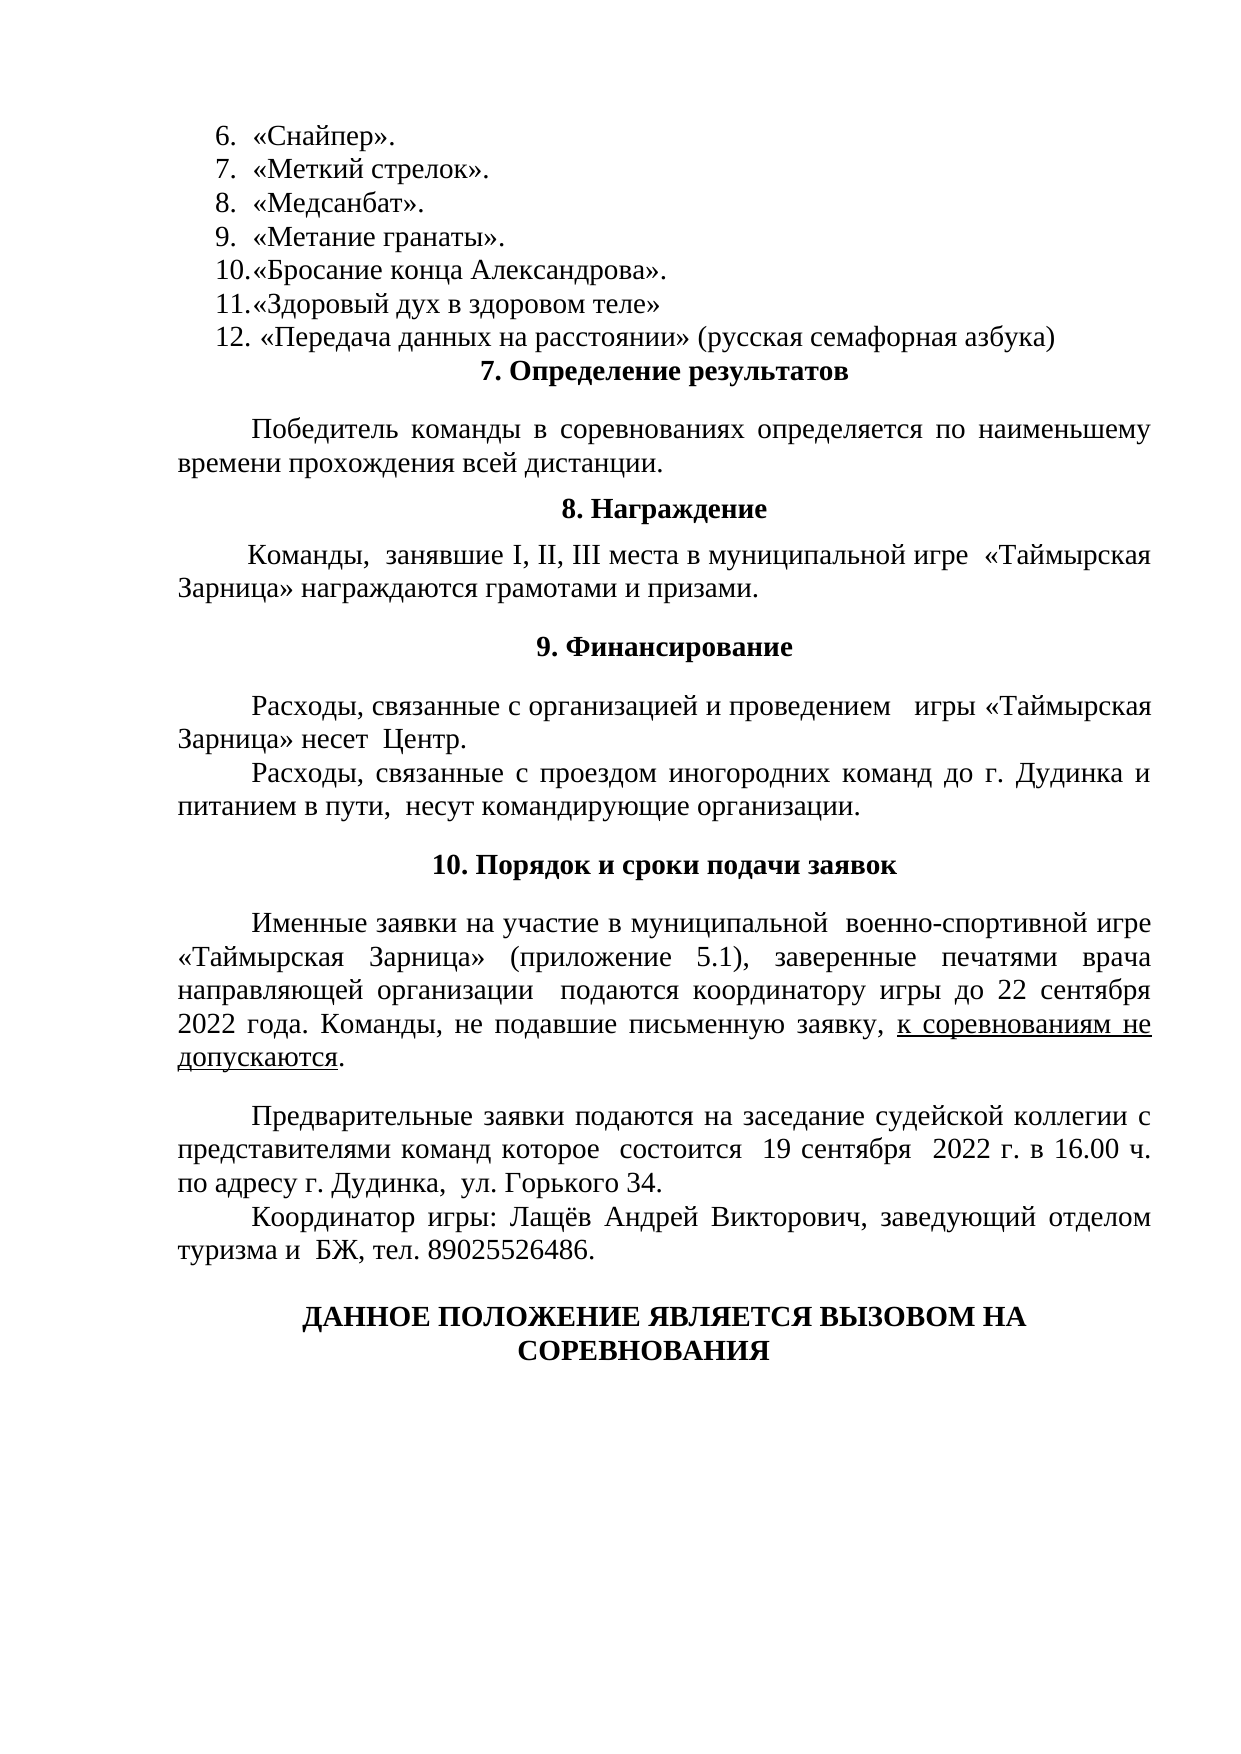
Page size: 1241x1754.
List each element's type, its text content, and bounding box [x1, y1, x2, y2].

list «Передача данных на расстоянии» (русская семафорная азбука) [215, 319, 1152, 353]
text Расходы, связанные с организацией и проведением игры «Таймырская Зарница» несет Центр. [177, 688, 1152, 755]
text Предварительные заявки подаются на заседание судейской коллегии с представителями команд которое состоится 19 сентября 2022 г. в 16.00 ч. по адресу г. Дудинка, ул. Горького 34. [177, 1098, 1152, 1199]
text ДАННОЕ ПОЛОЖЕНИЕ ЯВЛЯЕТСЯ ВЫЗОВОМ НА СОРЕВНОВАНИЯ [177, 1299, 1152, 1366]
text 7. Определение результатов [177, 353, 1152, 386]
list «Метание гранаты». [215, 219, 1152, 252]
text 9. Финансирование [177, 629, 1152, 663]
text Команды, занявшие I, II, III места в муниципальной игре «Таймырская Зарница» награждаются грамотами и призами. [177, 537, 1152, 604]
text 10. Порядок и сроки подачи заявок [177, 847, 1152, 880]
list «Медсанбат». [215, 185, 1152, 219]
text Победитель команды в соревнованиях определяется по наименьшему времени прохождения всей дистанции. [177, 411, 1152, 478]
list «Бросание конца Александрова». [215, 252, 1152, 286]
text 8. Награждение [177, 491, 1152, 524]
text Именные заявки на участие в муниципальной военно-спортивной игре «Таймырская Зарница» (приложение 5.1), заверенные печатями врача направляющей организации подаются координатору игры до 22 сентября 2022 года. Команды, не подавшие письменную заявку, к соревнованиям не допускаются. [177, 905, 1152, 1073]
list «Снайпер». [215, 118, 1152, 152]
list «Здоровый дух в здоровом теле» [215, 286, 1152, 319]
text Расходы, связанные с проездом иногородних команд до г. Дудинка и питанием в пути, несут командирующие организации. [177, 755, 1152, 822]
text Координатор игры: Лащёв Андрей Викторович, заведующий отделом туризма и БЖ, тел. 89025526486. [177, 1199, 1152, 1266]
list «Меткий стрелок». [215, 152, 1152, 185]
